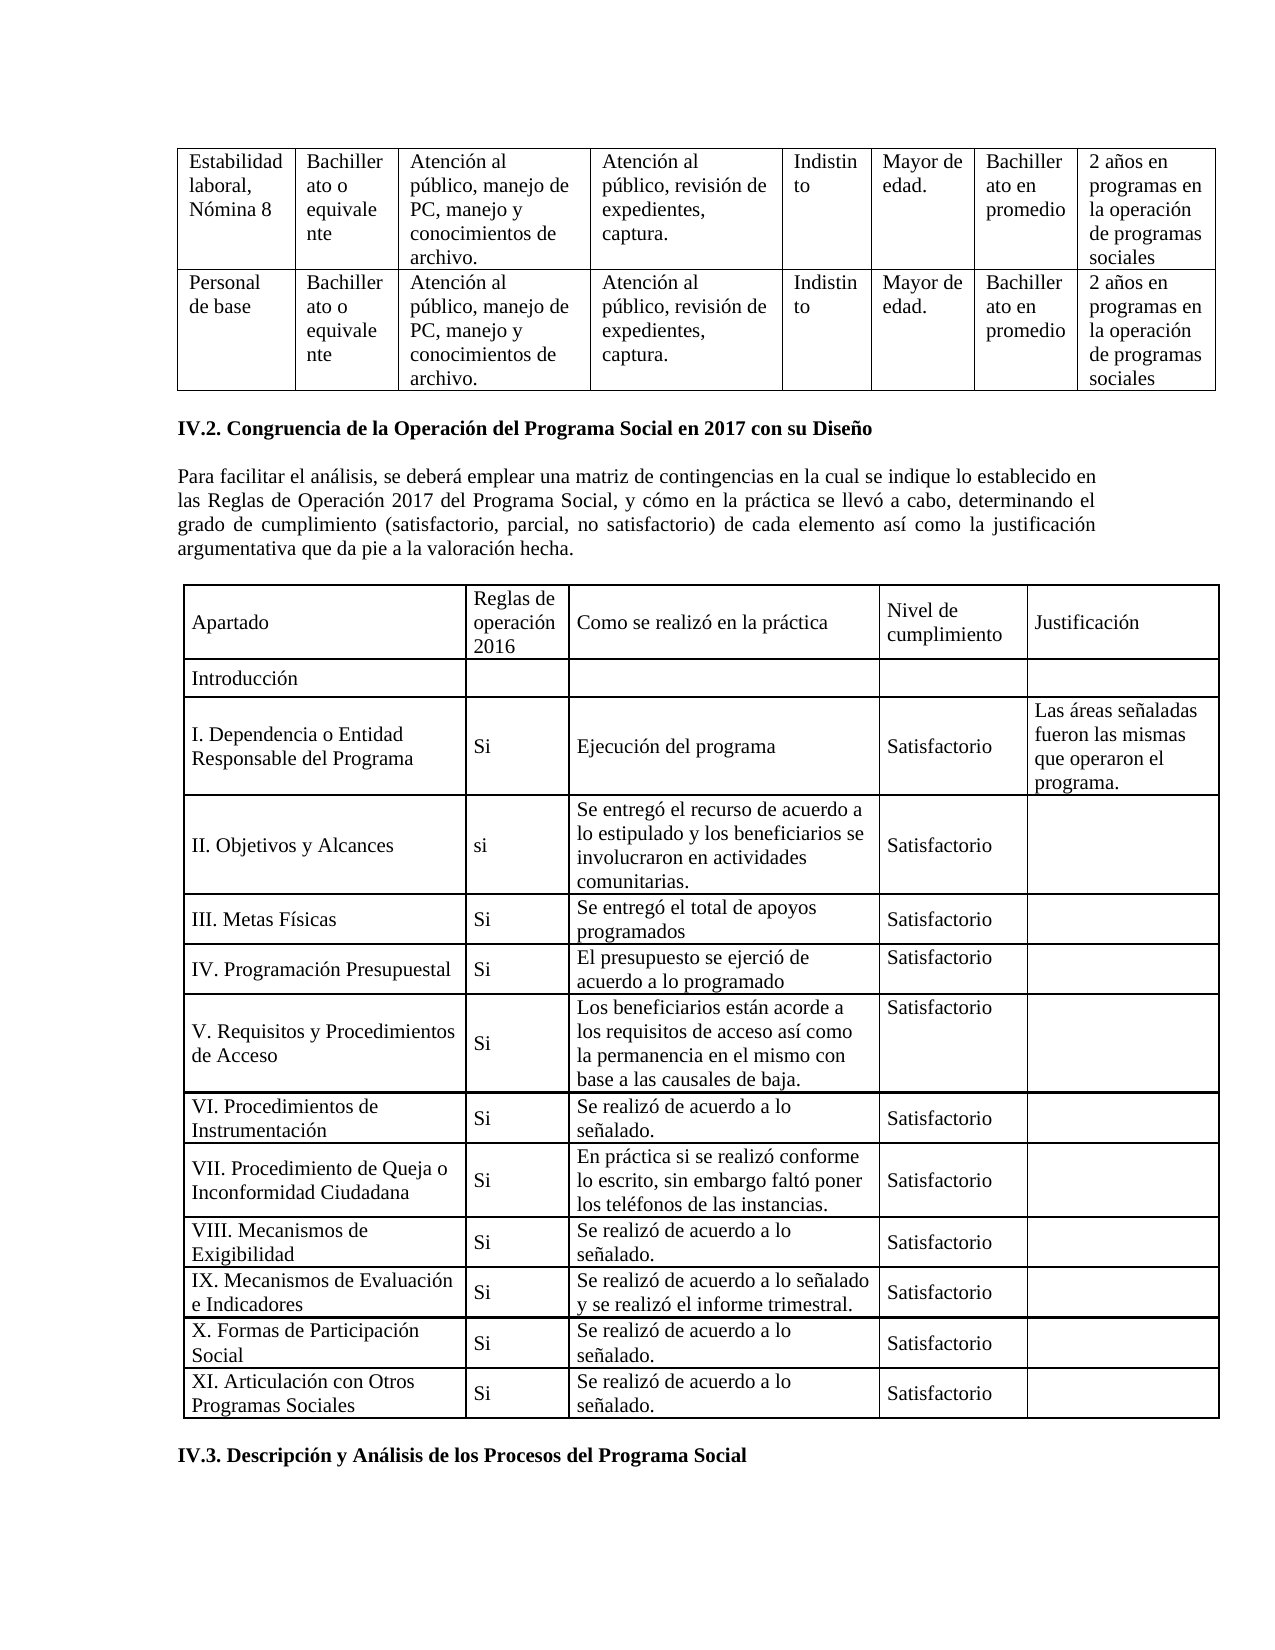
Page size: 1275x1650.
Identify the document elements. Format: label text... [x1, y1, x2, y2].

table_cell Si [467, 995, 568, 1091]
table_cell Se realizó de acuerdo a lo señalado. [570, 1218, 879, 1266]
table_cell Los beneficiarios están acorde a los requisitos de acceso así como la permanencia en el mismo con base a las causales de baja. [570, 995, 879, 1091]
table_cell Si [467, 1319, 568, 1367]
table_cell [1028, 945, 1218, 993]
table_cell VII. Procedimiento de Queja o Inconformidad Ciudadana [185, 1144, 465, 1216]
table_cell Indistinto [783, 149, 871, 269]
table_header Como se realizó en la práctica [570, 586, 879, 658]
table_header Apartado [185, 586, 465, 658]
table_cell Se realizó de acuerdo a lo señalado. [570, 1319, 879, 1367]
table_cell X. Formas de Participación Social [185, 1319, 465, 1367]
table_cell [591, 149, 782, 269]
table_cell 2 años en programas en la operación de programas sociales [1078, 270, 1215, 390]
table_cell [1028, 895, 1218, 943]
table_cell Se realizó de acuerdo a lo señalado. [570, 1369, 879, 1417]
table_cell Satisfactorio [880, 945, 1027, 993]
table_cell Indistinto [783, 270, 871, 390]
table_cell Si [467, 1268, 568, 1316]
table_header Nivel de cumplimiento [880, 586, 1027, 658]
table_cell [1028, 1319, 1218, 1367]
table_cell Bachillerato o equivalente [296, 270, 398, 390]
table_cell [467, 660, 568, 696]
table_cell Bachillerato en promedio [975, 270, 1077, 390]
table_cell Se entregó el recurso de acuerdo a lo estipulado y los beneficiarios se involucraron en actividades comunitarias. [570, 796, 879, 893]
table_cell Satisfactorio [880, 1369, 1027, 1417]
table_cell Satisfactorio [880, 1319, 1027, 1367]
table_cell IX. Mecanismos de Evaluación e Indicadores [185, 1268, 465, 1316]
table_cell Atención al público, revisión de expedientes, captura. [591, 270, 782, 390]
table_cell Introducción [185, 660, 465, 696]
table_cell si [467, 796, 568, 893]
table_cell Mayor de edad. [872, 149, 974, 269]
table_cell IV. Programación Presupuestal [185, 945, 465, 993]
table_cell Satisfactorio [880, 895, 1027, 943]
table_cell XI. Articulación con Otros Programas Sociales [185, 1369, 465, 1417]
table_cell Estabilidad laboral, Nómina 8 [178, 149, 295, 269]
table_cell Se entregó el total de apoyos programados [570, 895, 879, 943]
table_cell Si [467, 945, 568, 993]
table_cell [1028, 1268, 1218, 1316]
table_cell Satisfactorio [880, 1268, 1027, 1316]
table_header Reglas de operación 2016 [467, 586, 568, 658]
table_cell III. Metas Físicas [185, 895, 465, 943]
table_cell [1028, 1218, 1218, 1266]
table_cell I. Dependencia o Entidad Responsable del Programa [185, 698, 465, 794]
table_cell Se realizó de acuerdo a lo señalado y se realizó el informe trimestral. [570, 1268, 879, 1316]
table_cell Satisfactorio [880, 995, 1027, 1091]
table_cell [880, 660, 1027, 696]
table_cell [1078, 149, 1215, 269]
table_cell [1028, 995, 1218, 1091]
table_cell Si [467, 1144, 568, 1216]
table_header Justificación [1028, 586, 1218, 658]
table_cell VI. Procedimientos de Instrumentación [185, 1094, 465, 1142]
table_cell [1028, 796, 1218, 893]
table_cell V. Requisitos y Procedimientos de Acceso [185, 995, 465, 1091]
table_cell Las áreas señaladas fueron las mismas que operaron el programa. [1028, 698, 1218, 794]
table_cell [1028, 1369, 1218, 1417]
text IV.3. Descripción y Análisis de los Procesos del Programa Social [177, 1443, 1098, 1467]
table_cell Ejecución del programa [570, 698, 879, 794]
table_cell Si [467, 1218, 568, 1266]
table_cell II. Objetivos y Alcances [185, 796, 465, 893]
text Para facilitar el análisis, se deberá emplear una matriz de contingencias en la cual se indique lo establecido en las Reglas de Operación 2017 del Programa Social, y cómo en la práctica se llevó a cabo, determinando el grado de cumplimiento (satisfactorio, parcial, no satisfactorio) de cada elemento así como la justificación argumentativa que da pie a la valoración hecha. [177, 463, 1098, 560]
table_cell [296, 149, 398, 269]
table_cell [1028, 1144, 1218, 1216]
table_cell Satisfactorio [880, 1218, 1027, 1266]
table_cell [1028, 1094, 1218, 1142]
table_cell Atención al público, manejo de PC, manejo y conocimientos de archivo. [399, 270, 590, 390]
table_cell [975, 149, 1077, 269]
table_cell Mayor de edad. [872, 270, 974, 390]
table_cell Satisfactorio [880, 1144, 1027, 1216]
table_cell El presupuesto se ejerció de acuerdo a lo programado [570, 945, 879, 993]
table_cell VIII. Mecanismos de Exigibilidad [185, 1218, 465, 1266]
table_cell Satisfactorio [880, 698, 1027, 794]
table_cell Personal de base [178, 270, 295, 390]
table_cell Satisfactorio [880, 1094, 1027, 1142]
table_cell Si [467, 1369, 568, 1417]
table_cell Si [467, 698, 568, 794]
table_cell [399, 149, 590, 269]
table_cell En práctica si se realizó conforme lo escrito, sin embargo faltó poner los teléfonos de las instancias. [570, 1144, 879, 1216]
text IV.2. Congruencia de la Operación del Programa Social en 2017 con su Diseño [177, 415, 1098, 439]
table_cell Satisfactorio [880, 796, 1027, 893]
table_cell Si [467, 1094, 568, 1142]
table_cell Si [467, 895, 568, 943]
table_cell [1028, 660, 1218, 696]
table_cell [570, 660, 879, 696]
table_cell Se realizó de acuerdo a lo señalado. [570, 1094, 879, 1142]
